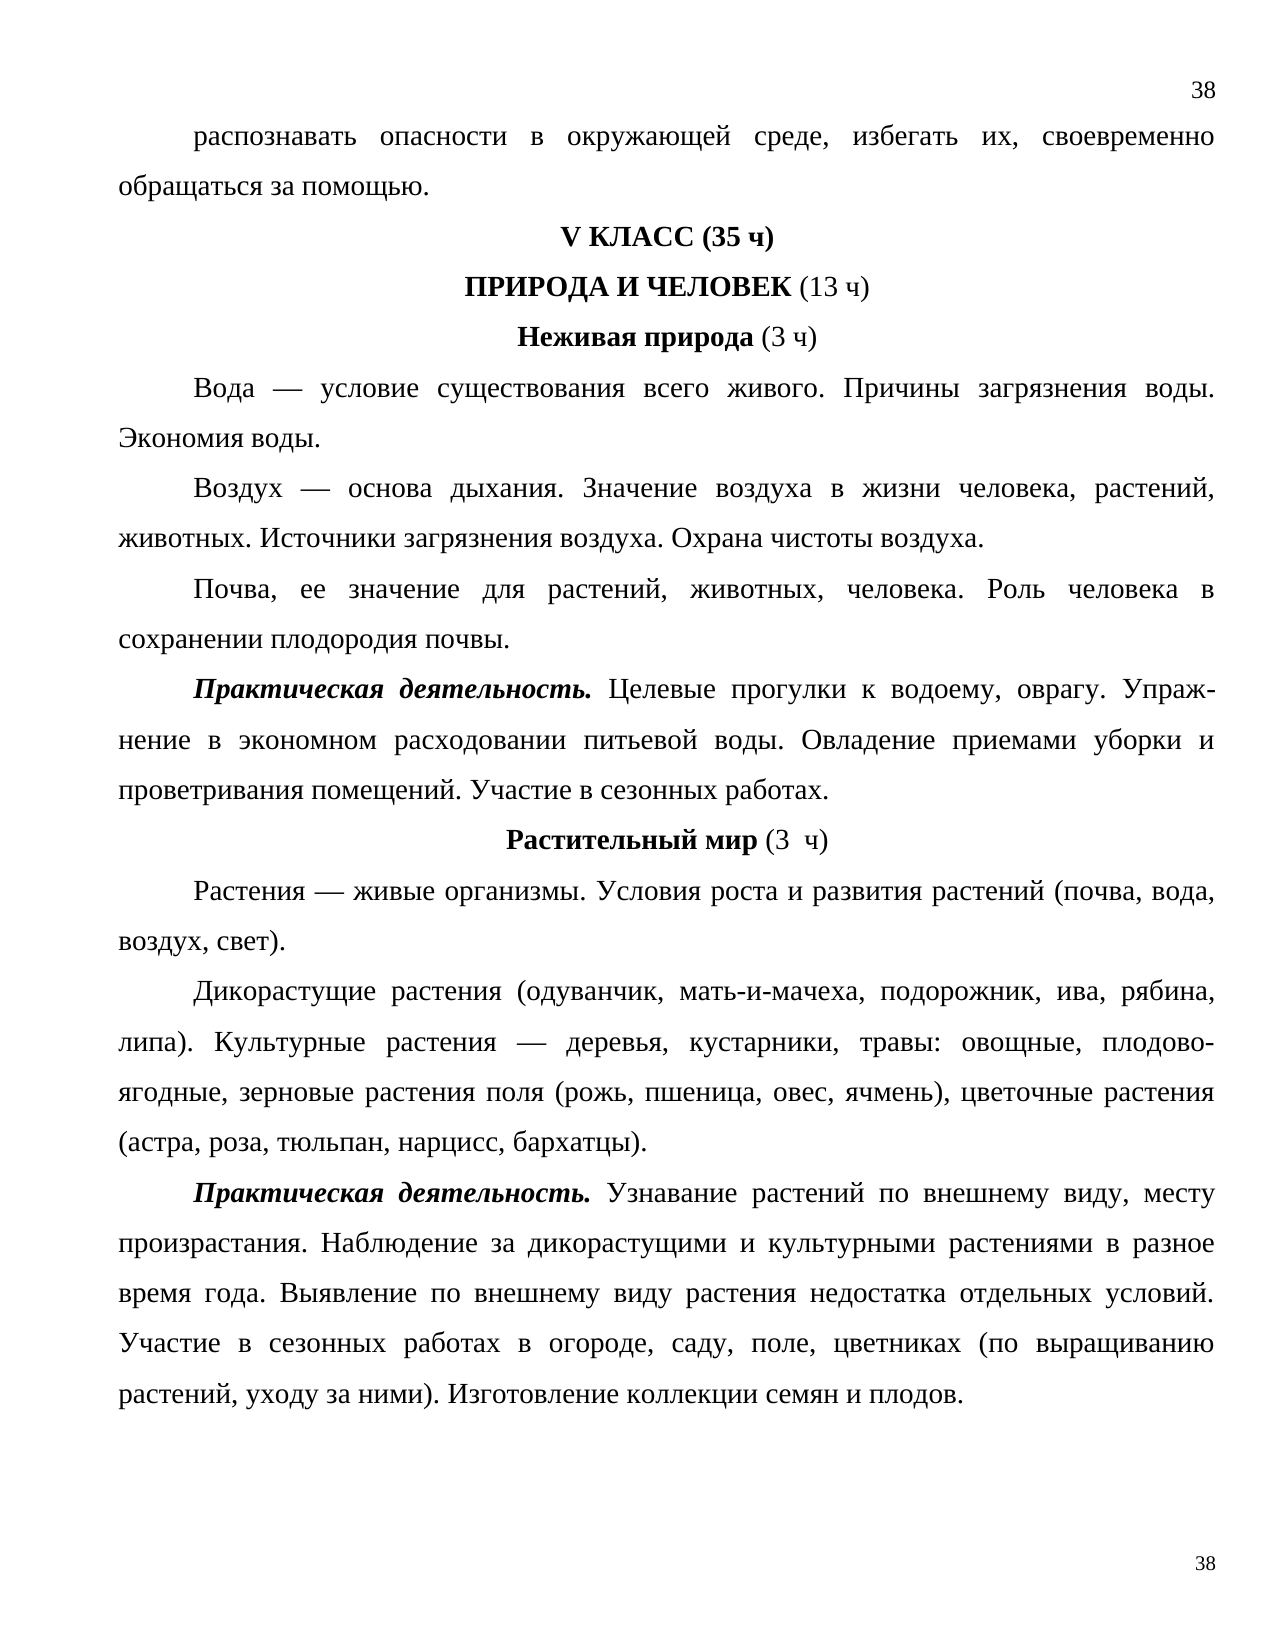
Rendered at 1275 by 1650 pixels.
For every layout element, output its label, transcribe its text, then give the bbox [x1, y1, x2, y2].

text Воздух — основа дыхания. Значение воздуха в жизни человека, растений, животных. Источники загрязнения воздуха. Охрана чистоты воздуха. [118, 470, 1216, 554]
text Растения — живые организмы. Условия роста и развития растений (почва, вода, воздух, свет). [118, 873, 1216, 957]
text Почва, ее значение для растений, животных, человека. Роль человека в сохранении плодородия почвы. [118, 571, 1216, 655]
text V КЛАСС (35 ч) [118, 219, 1216, 252]
text Практическая деятельность. Целевые прогулки к водоему, оврагу. Упражнение в экономном расходовании питьевой воды. Овладение приемами уборки и проветривания помещений. Участие в сезонных работах. [118, 672, 1216, 806]
text распознавать опасности в окружающей среде, избегать их, своевременно обращаться за помощью. [118, 118, 1216, 202]
text ПРИРОДА И ЧЕЛОВЕК (13 ч) [118, 269, 1216, 303]
text Растительный мир (3 ч) [118, 822, 1216, 856]
text Вода — условие существования всего живого. Причины загрязнения воды. Экономия воды. [118, 370, 1216, 453]
text Неживая природа (3 ч) [118, 319, 1216, 353]
text Дикорастущие растения (одуванчик, мать-и-мачеха, подорожник, ива, рябина, липа). Культурные растения — деревья, кустарники, травы: овощные, плодово-ягодные, зерновые растения поля (рожь, пшеница, овес, ячмень), цветочные растения (астра, роза, тюльпан, нарцисс, бархатцы). [118, 973, 1216, 1158]
text Практическая деятельность. Узнавание растений по внешнему виду, месту произрастания. Наблюдение за дикорастущими и культурными растениями в разное время года. Выявление по внешнему виду растения недостатка отдельных условий. Участие в сезонных работах в огороде, саду, поле, цветниках (по выращиванию растений, уходу за ними). Изготовление коллекции семян и плодов. [118, 1175, 1216, 1409]
